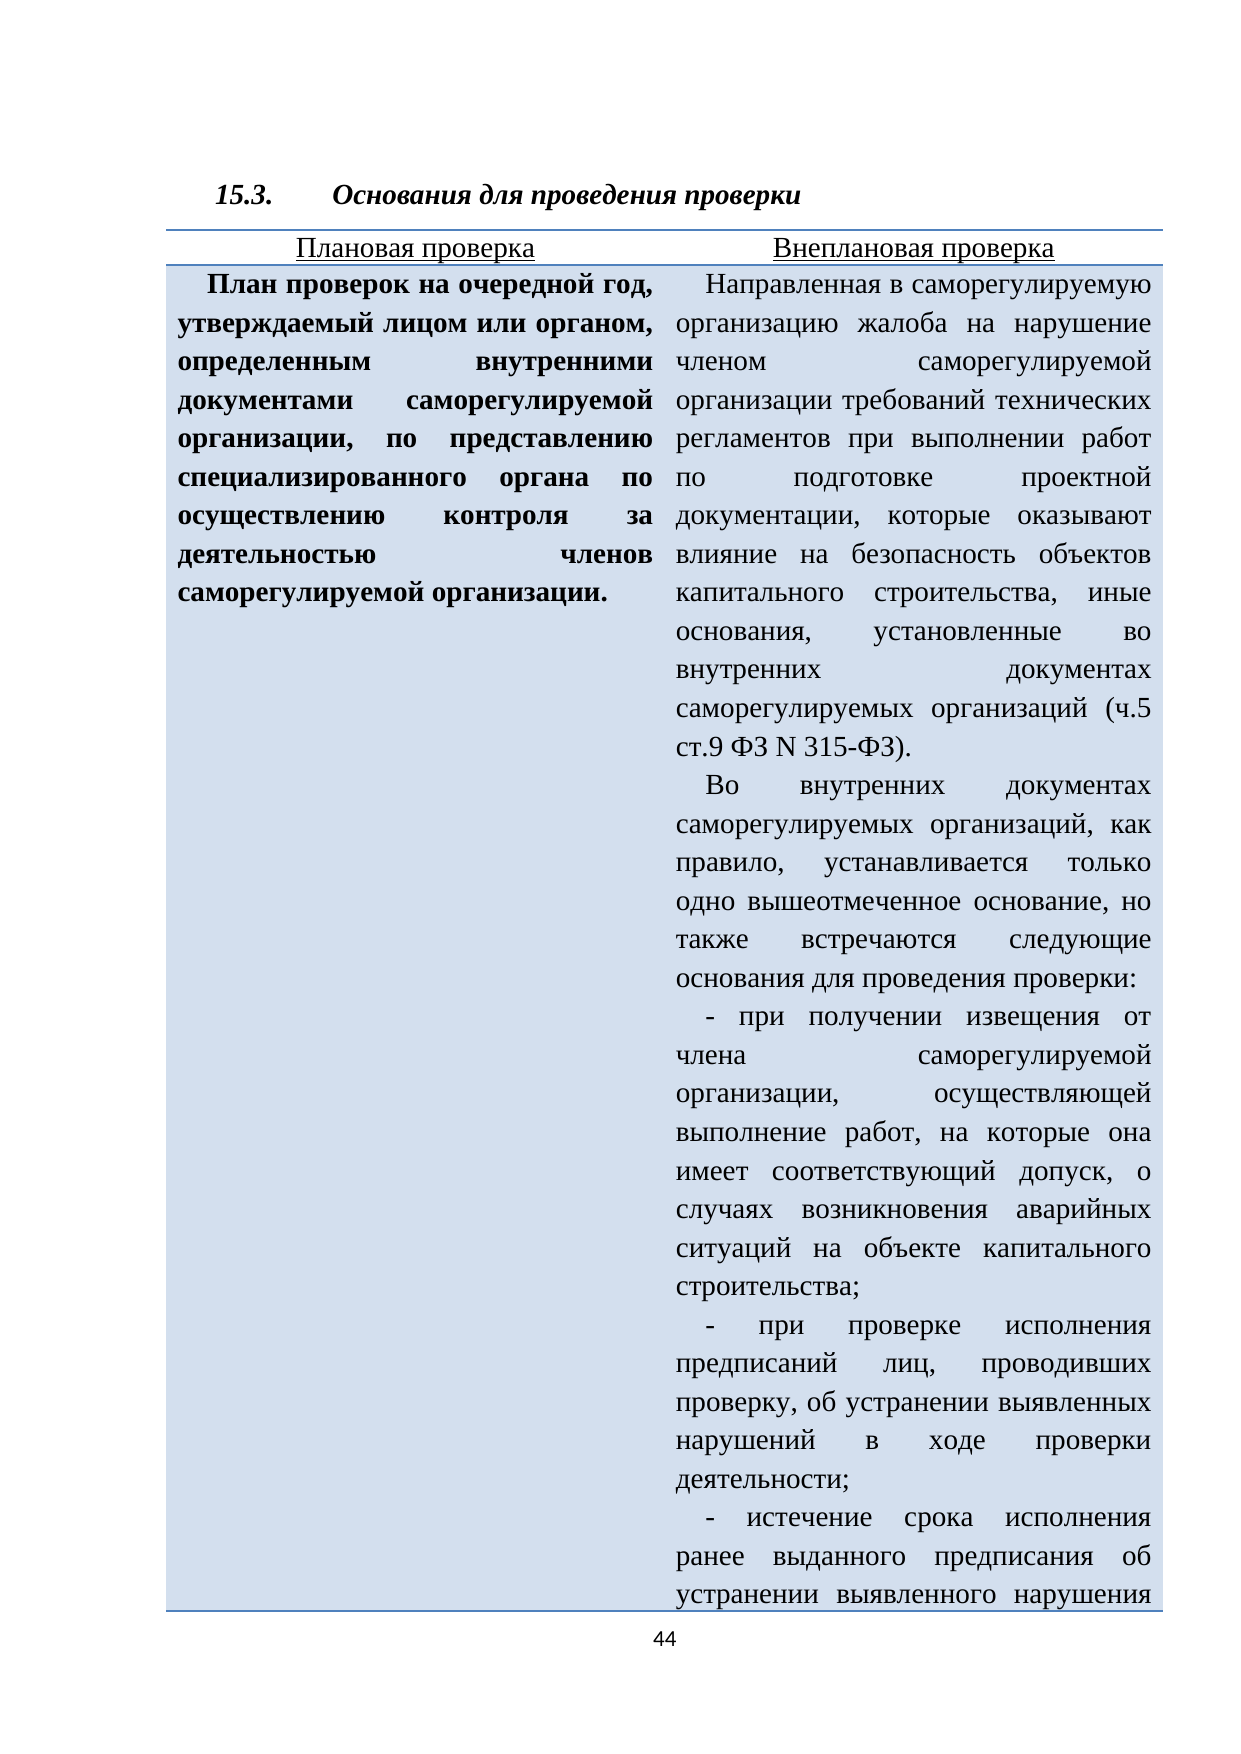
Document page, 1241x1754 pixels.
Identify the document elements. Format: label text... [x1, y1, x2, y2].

subtitle Основания для проведения проверки [215, 177, 1152, 211]
table_header Плановая проверка [166, 231, 664, 264]
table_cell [166, 266, 664, 1610]
table_header Внеплановая проверка [664, 231, 1163, 264]
